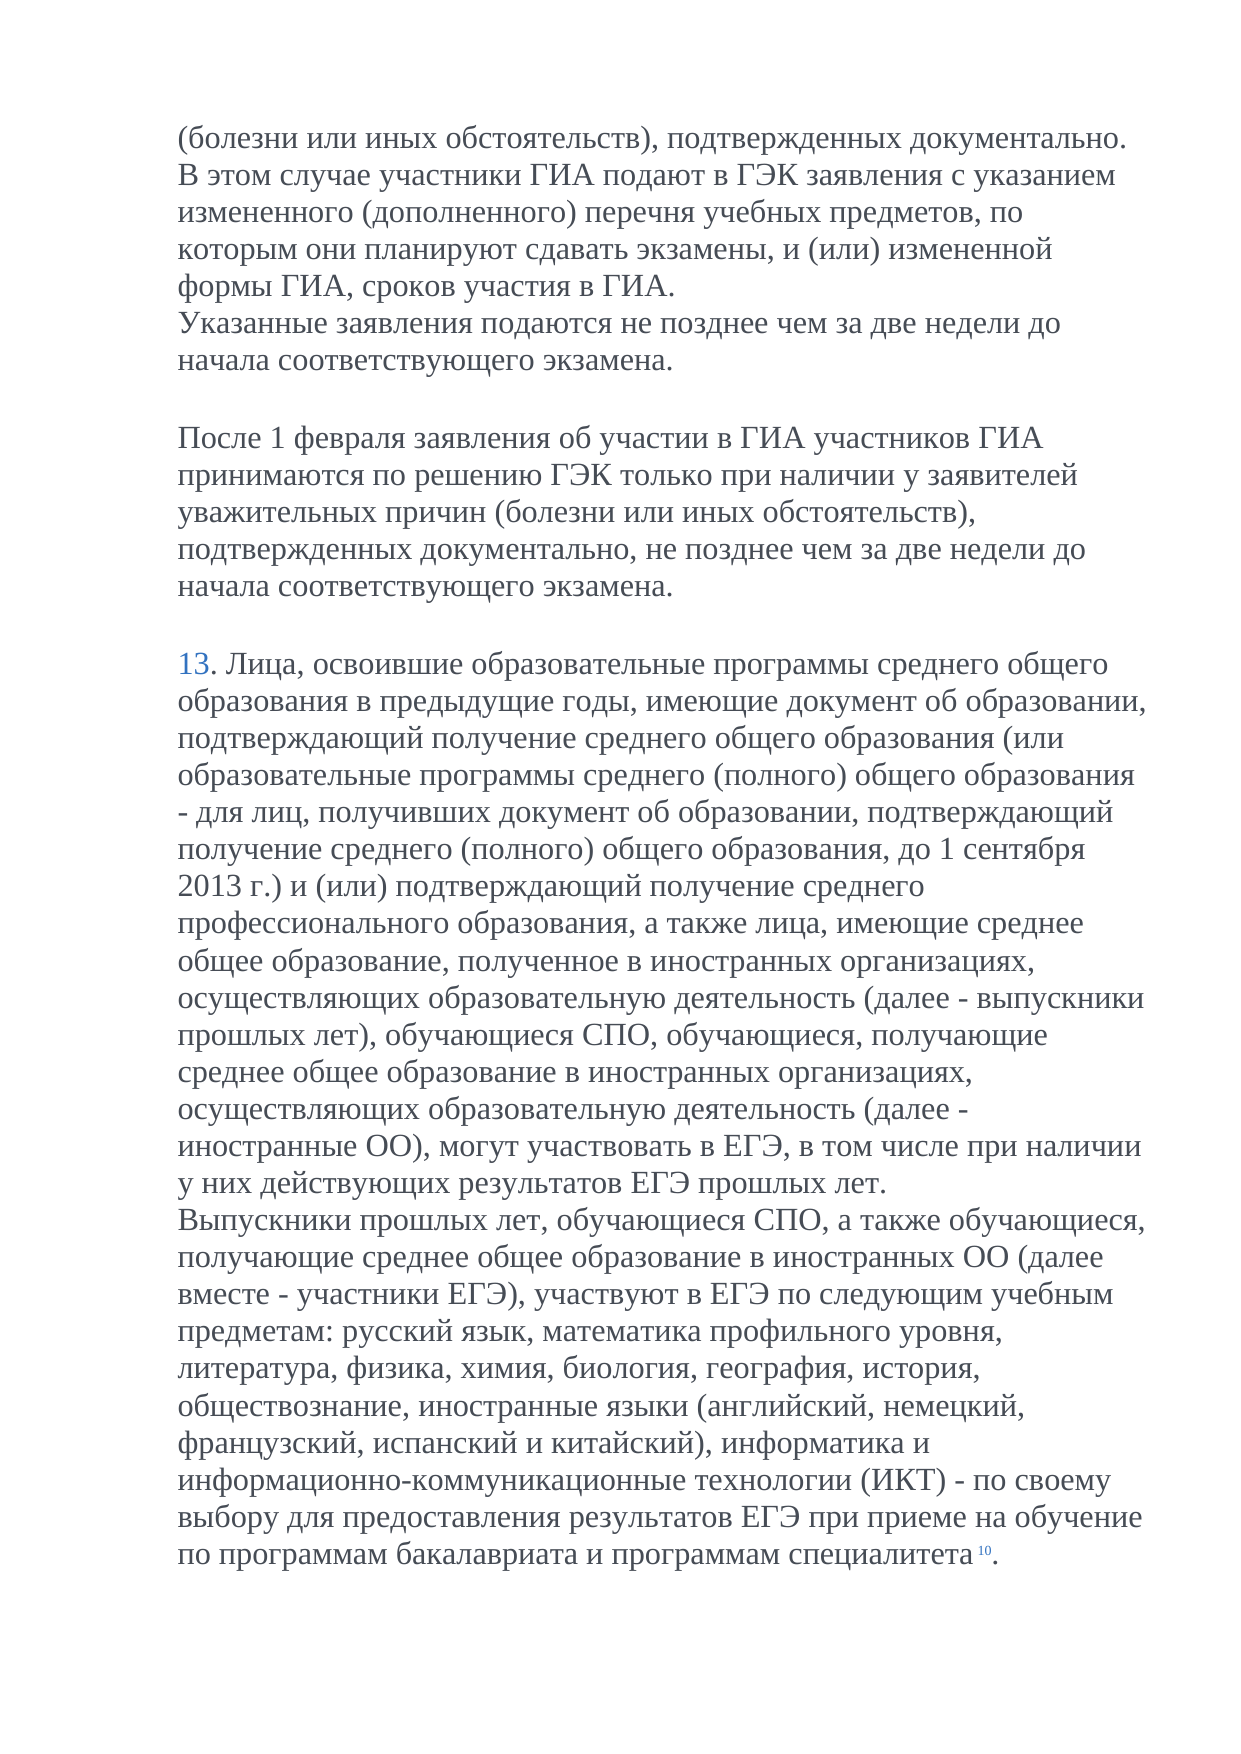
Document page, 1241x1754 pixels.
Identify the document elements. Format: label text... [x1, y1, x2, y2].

text 13. Лица, освоившие образовательные программы среднего общего образования в предыдущие годы, имеющие документ об образовании, подтверждающий получение среднего общего образования (или образовательные программы среднего (полного) общего образования - для лиц, получивших документ об образовании, подтверждающий получение среднего (полного) общего образования, до 1 сентября 2013 г.) и (или) подтверждающий получение среднего профессионального образования, а также лица, имеющие среднее общее образование, полученное в иностранных организациях, осуществляющих образовательную деятельность (далее - выпускники прошлых лет), обучающиеся СПО, обучающиеся, получающие среднее общее образование в иностранных организациях, осуществляющих образовательную деятельность (далее - иностранные ОО), могут участвовать в ЕГЭ, в том числе при наличии у них действующих результатов ЕГЭ прошлых лет. [177, 644, 1152, 1200]
text После 1 февраля заявления об участии в ГИА участников ГИА принимаются по решению ГЭК только при наличии у заявителей уважительных причин (болезни или иных обстоятельств), подтвержденных документально, не позднее чем за две недели до начала соответствующего экзамена. [177, 418, 1152, 604]
text Выпускники прошлых лет, обучающиеся СПО, а также обучающиеся, получающие среднее общее образование в иностранных ОО (далее вместе - участники ЕГЭ), участвуют в ЕГЭ по следующим учебным предметам: русский язык, математика профильного уровня, литература, физика, химия, биология, география, история, обществознание, иностранные языки (английский, немецкий, французский, испанский и китайский), информатика и информационно-коммуникационные технологии (ИКТ) - по своему выбору для предоставления результатов ЕГЭ при приеме на обучение по программам бакалавриата и программам специалитета 10. [177, 1200, 1152, 1571]
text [177, 118, 1152, 303]
text Указанные заявления подаются не позднее чем за две недели до начала соответствующего экзамена. [177, 303, 1152, 378]
